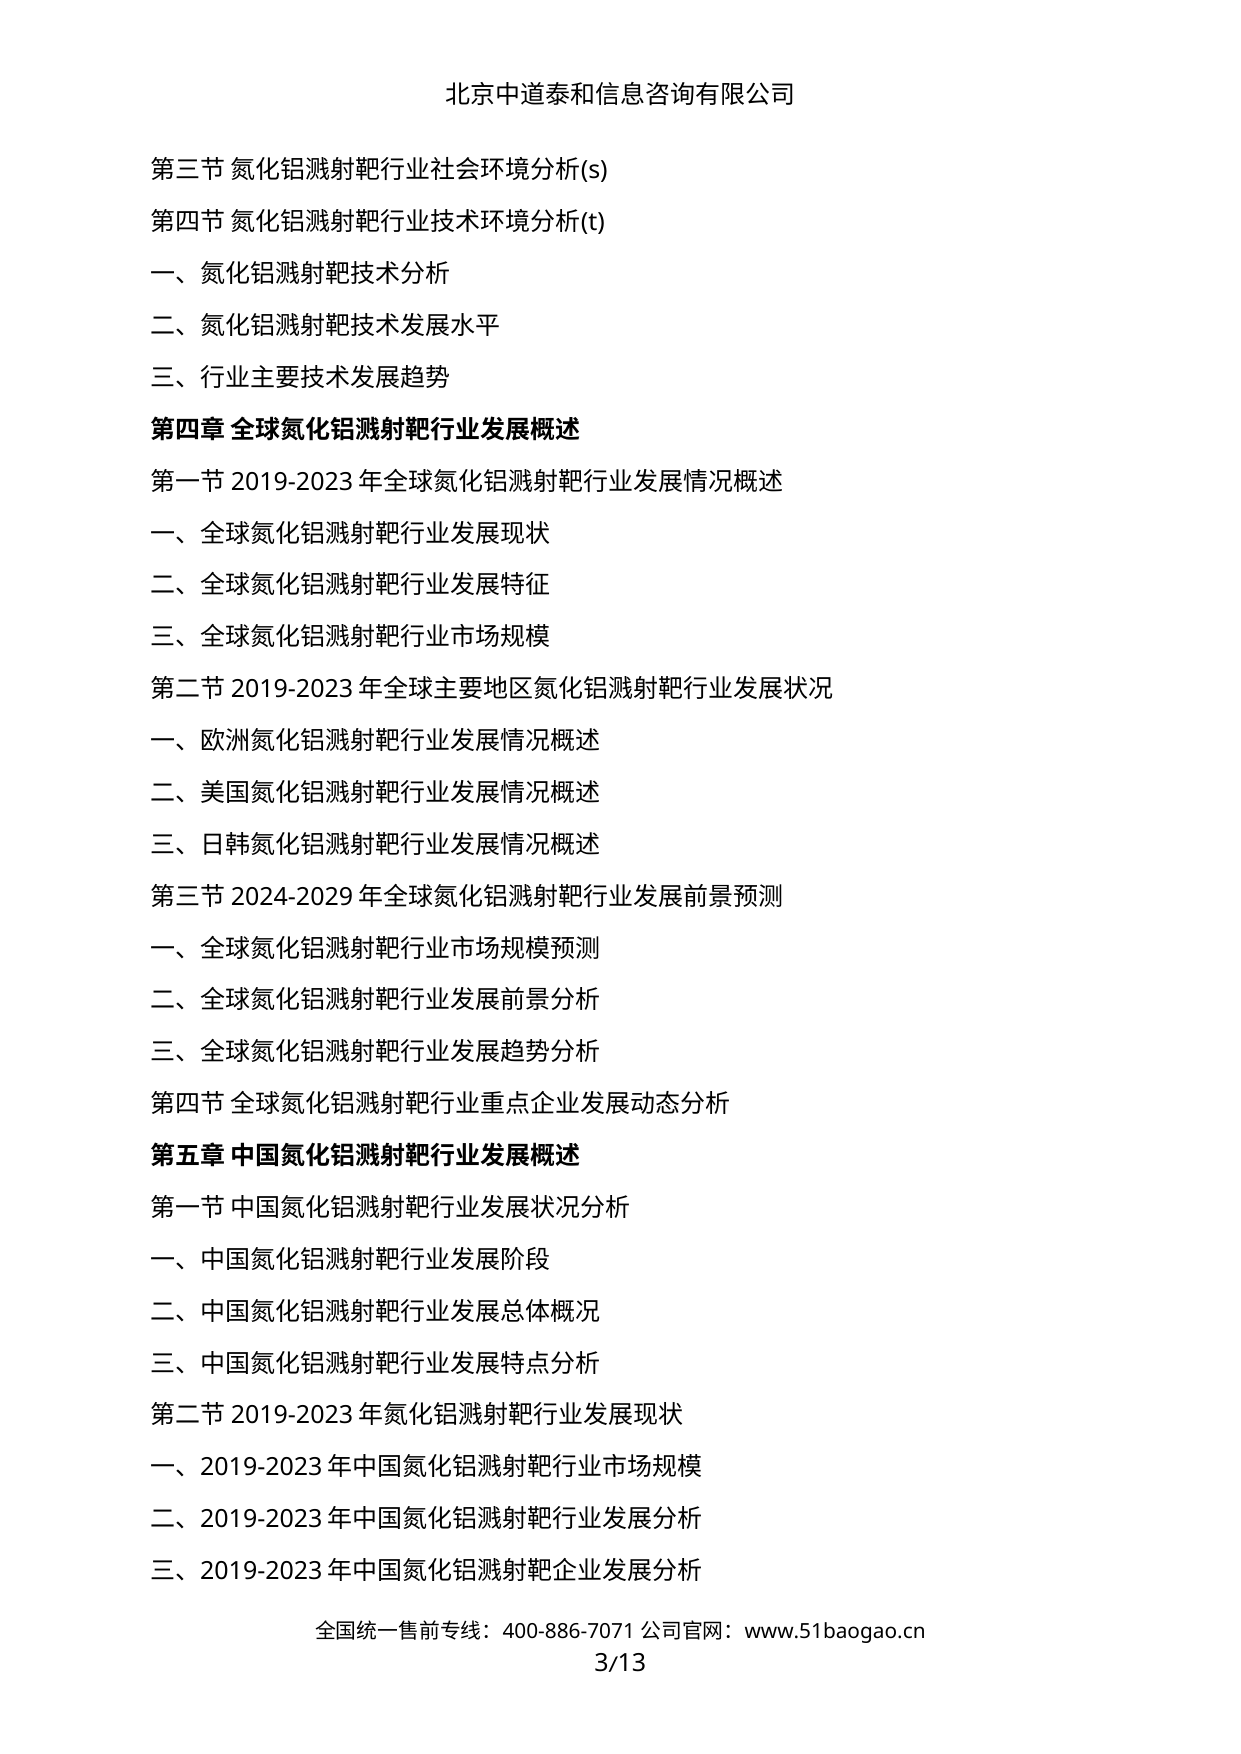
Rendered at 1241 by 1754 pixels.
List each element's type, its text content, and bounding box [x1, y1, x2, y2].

text 一、氮化铝溅射靶技术分析 [150, 254, 1090, 290]
text 二、全球氮化铝溅射靶行业发展特征 [150, 565, 1090, 601]
text 三、中国氮化铝溅射靶行业发展特点分析 [150, 1343, 1090, 1379]
text 一、欧洲氮化铝溅射靶行业发展情况概述 [150, 721, 1090, 757]
text 第三节 氮化铝溅射靶行业社会环境分析(s) [150, 150, 1090, 186]
text 二、2019-2023年中国氮化铝溅射靶行业发展分析 [150, 1499, 1090, 1535]
text 第五章 中国氮化铝溅射靶行业发展概述 [150, 1136, 1090, 1172]
text 第四章 全球氮化铝溅射靶行业发展概述 [150, 409, 1090, 446]
text 一、全球氮化铝溅射靶行业市场规模预测 [150, 928, 1090, 964]
text 三、全球氮化铝溅射靶行业市场规模 [150, 617, 1090, 653]
text 三、日韩氮化铝溅射靶行业发展情况概述 [150, 824, 1090, 861]
text 三、2019-2023年中国氮化铝溅射靶企业发展分析 [150, 1551, 1090, 1587]
text 第四节 氮化铝溅射靶行业技术环境分析(t) [150, 202, 1090, 238]
text 第四节 全球氮化铝溅射靶行业重点企业发展动态分析 [150, 1084, 1090, 1120]
text 第二节 2019-2023年全球主要地区氮化铝溅射靶行业发展状况 [150, 669, 1090, 705]
text 第一节 中国氮化铝溅射靶行业发展状况分析 [150, 1187, 1090, 1224]
text 二、氮化铝溅射靶技术发展水平 [150, 306, 1090, 342]
text 一、中国氮化铝溅射靶行业发展阶段 [150, 1239, 1090, 1276]
text 二、中国氮化铝溅射靶行业发展总体概况 [150, 1291, 1090, 1327]
text 三、行业主要技术发展趋势 [150, 357, 1090, 394]
text 二、全球氮化铝溅射靶行业发展前景分析 [150, 980, 1090, 1016]
text 第一节 2019-2023年全球氮化铝溅射靶行业发展情况概述 [150, 461, 1090, 497]
text 第三节 2024-2029年全球氮化铝溅射靶行业发展前景预测 [150, 876, 1090, 912]
text 二、美国氮化铝溅射靶行业发展情况概述 [150, 772, 1090, 809]
text 第二节 2019-2023年氮化铝溅射靶行业发展现状 [150, 1395, 1090, 1431]
text 三、全球氮化铝溅射靶行业发展趋势分析 [150, 1032, 1090, 1068]
text 一、2019-2023年中国氮化铝溅射靶行业市场规模 [150, 1447, 1090, 1483]
text 一、全球氮化铝溅射靶行业发展现状 [150, 513, 1090, 549]
